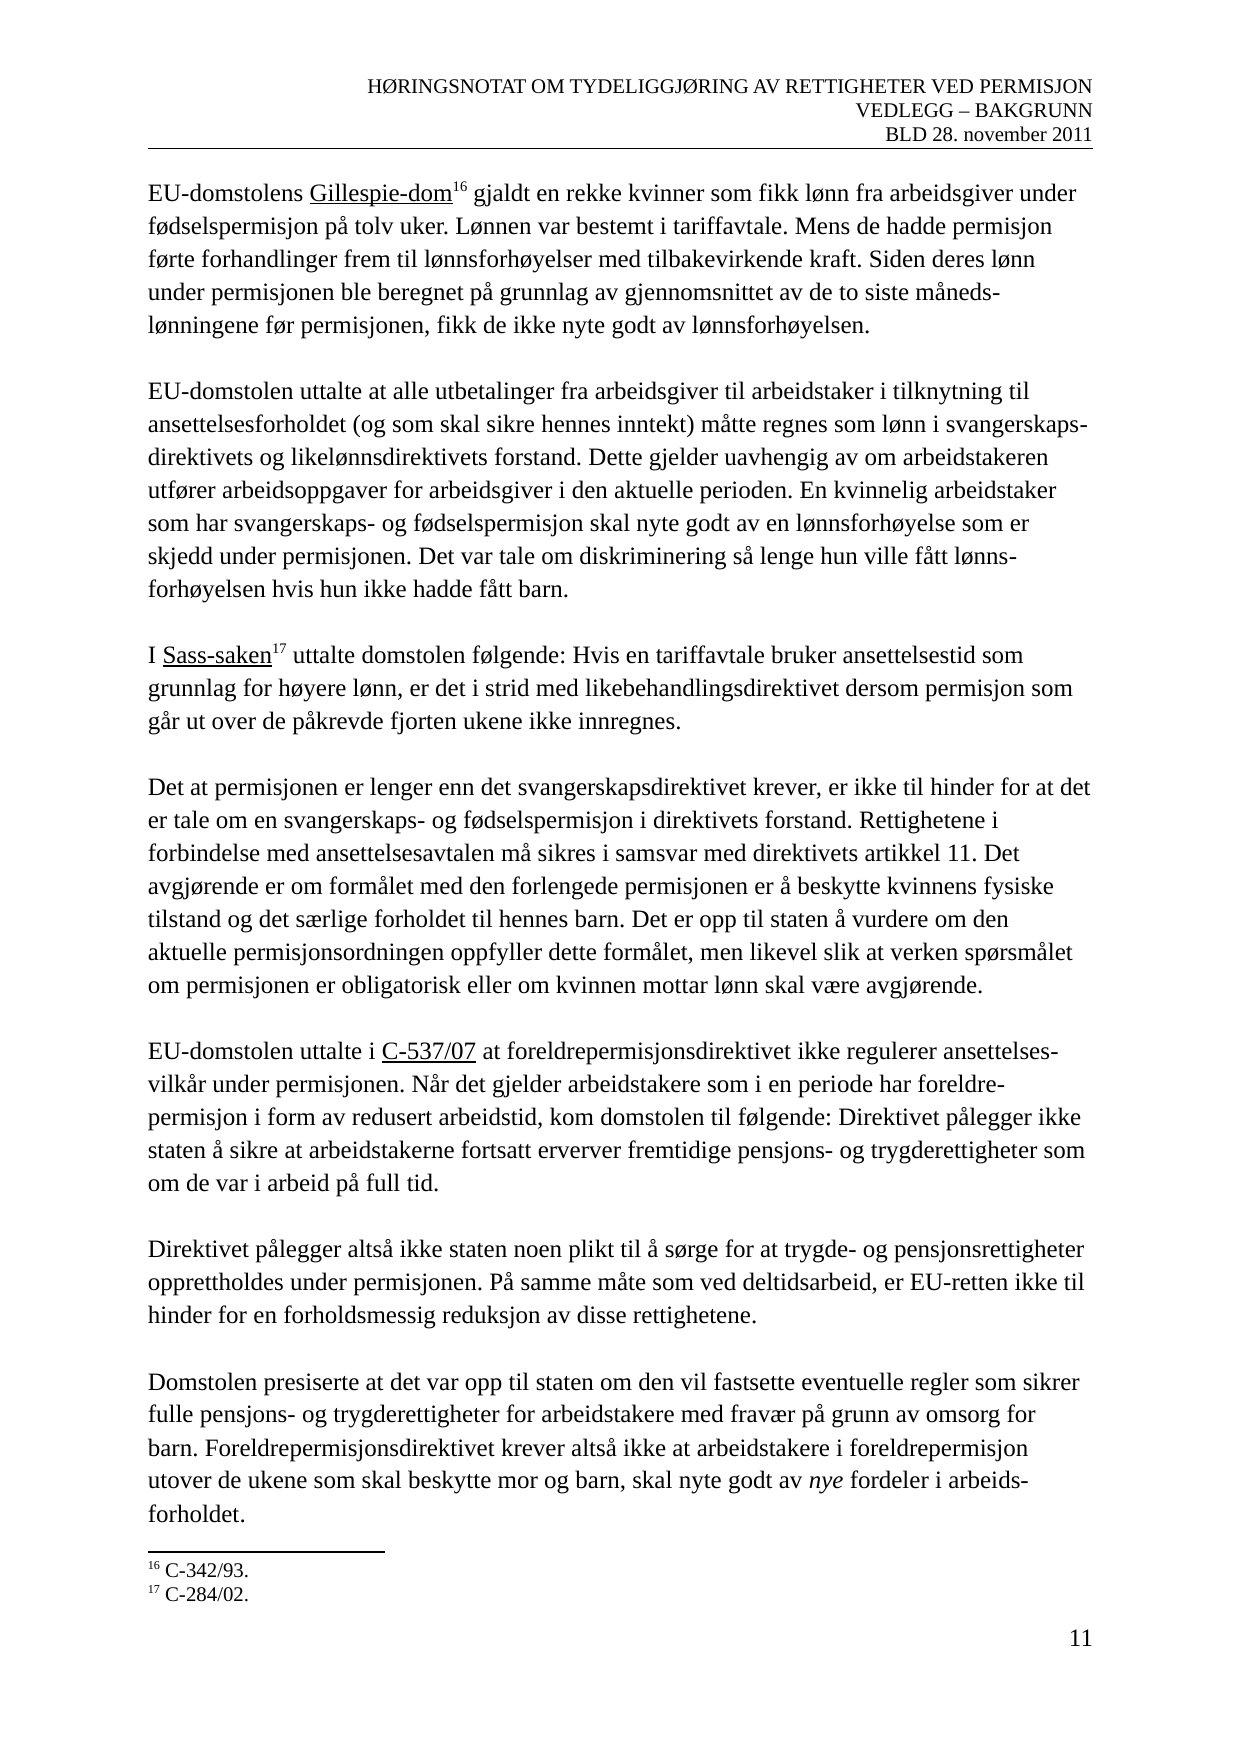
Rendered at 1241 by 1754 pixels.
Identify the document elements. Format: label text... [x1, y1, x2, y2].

text Domstolen presiserte at det var opp til staten om den vil fastsette eventuelle regler som sikrer fulle pensjons- og trygderettigheter for arbeidstakere med fravær på grunn av omsorg for barn. Foreldrepermisjonsdirektivet krever altså ikke at arbeidstakere i foreldrepermisjon utover de ukene som skal beskytte mor og barn, skal nyte godt av nye fordeler i arbeidsforholdet. [148, 1367, 1093, 1527]
text Det at permisjonen er lenger enn det svangerskapsdirektivet krever, er ikke til hinder for at det er tale om en svangerskaps- og fødselspermisjon i direktivets forstand. Rettighetene i forbindelse med ansettelsesavtalen må sikres i samsvar med direktivets artikkel 11. Det avgjørende er om formålet med den forlengede permisjonen er å beskytte kvinnens fysiske tilstand og det særlige forholdet til hennes barn. Det er opp til staten å vurdere om den aktuelle permisjonsordningen oppfyller dette formålet, men likevel slik at verken spørsmålet om permisjonen er obligatorisk eller om kvinnen mottar lønn skal være avgjørende. [148, 772, 1093, 999]
text EU-domstolens Gillespie-dom gjaldt en rekke kvinner som fikk lønn fra arbeidsgiver under fødselspermisjon på tolv uker. Lønnen var bestemt i tariffavtale. Mens de hadde permisjon førte forhandlinger frem til lønnsforhøyelser med tilbakevirkende kraft. Siden deres lønn under permisjonen ble beregnet på grunnlag av gjennomsnittet av de to siste månedslønningene før permisjonen, fikk de ikke nyte godt av lønnsforhøyelsen. [148, 178, 1093, 339]
text Direktivet pålegger altså ikke staten noen plikt til å sørge for at trygde- og pensjonsrettigheter opprettholdes under permisjonen. På samme måte som ved deltidsarbeid, er EU-retten ikke til hinder for en forholdsmessig reduksjon av disse rettighetene. [148, 1234, 1093, 1329]
text EU-domstolen uttalte i C-537/07 at foreldrepermisjonsdirektivet ikke regulerer ansettelsesvilkår under permisjonen. Når det gjelder arbeidstakere som i en periode har foreldrepermisjon i form av redusert arbeidstid, kom domstolen til følgende: Direktivet pålegger ikke staten å sikre at arbeidstakerne fortsatt erverver fremtidige pensjons- og trygderettigheter som om de var i arbeid på full tid. [148, 1036, 1093, 1197]
text EU-domstolen uttalte at alle utbetalinger fra arbeidsgiver til arbeidstaker i tilknytning til ansettelsesforholdet (og som skal sikre hennes inntekt) måtte regnes som lønn i svangerskapsdirektivets og likelønnsdirektivets forstand. Dette gjelder uavhengig av om arbeidstakeren utfører arbeidsoppgaver for arbeidsgiver i den aktuelle perioden. En kvinnelig arbeidstaker som har svangerskaps- og fødselspermisjon skal nyte godt av en lønnsforhøyelse som er skjedd under permisjonen. Det var tale om diskriminering så lenge hun ville fått lønnsforhøyelsen hvis hun ikke hadde fått barn. [148, 376, 1093, 603]
text I Sass-saken uttalte domstolen følgende: Hvis en tariffavtale bruker ansettelsestid som grunnlag for høyere lønn, er det i strid med likebehandlingsdirektivet dersom permisjon som går ut over de påkrevde fjorten ukene ikke innregnes. [148, 640, 1093, 735]
